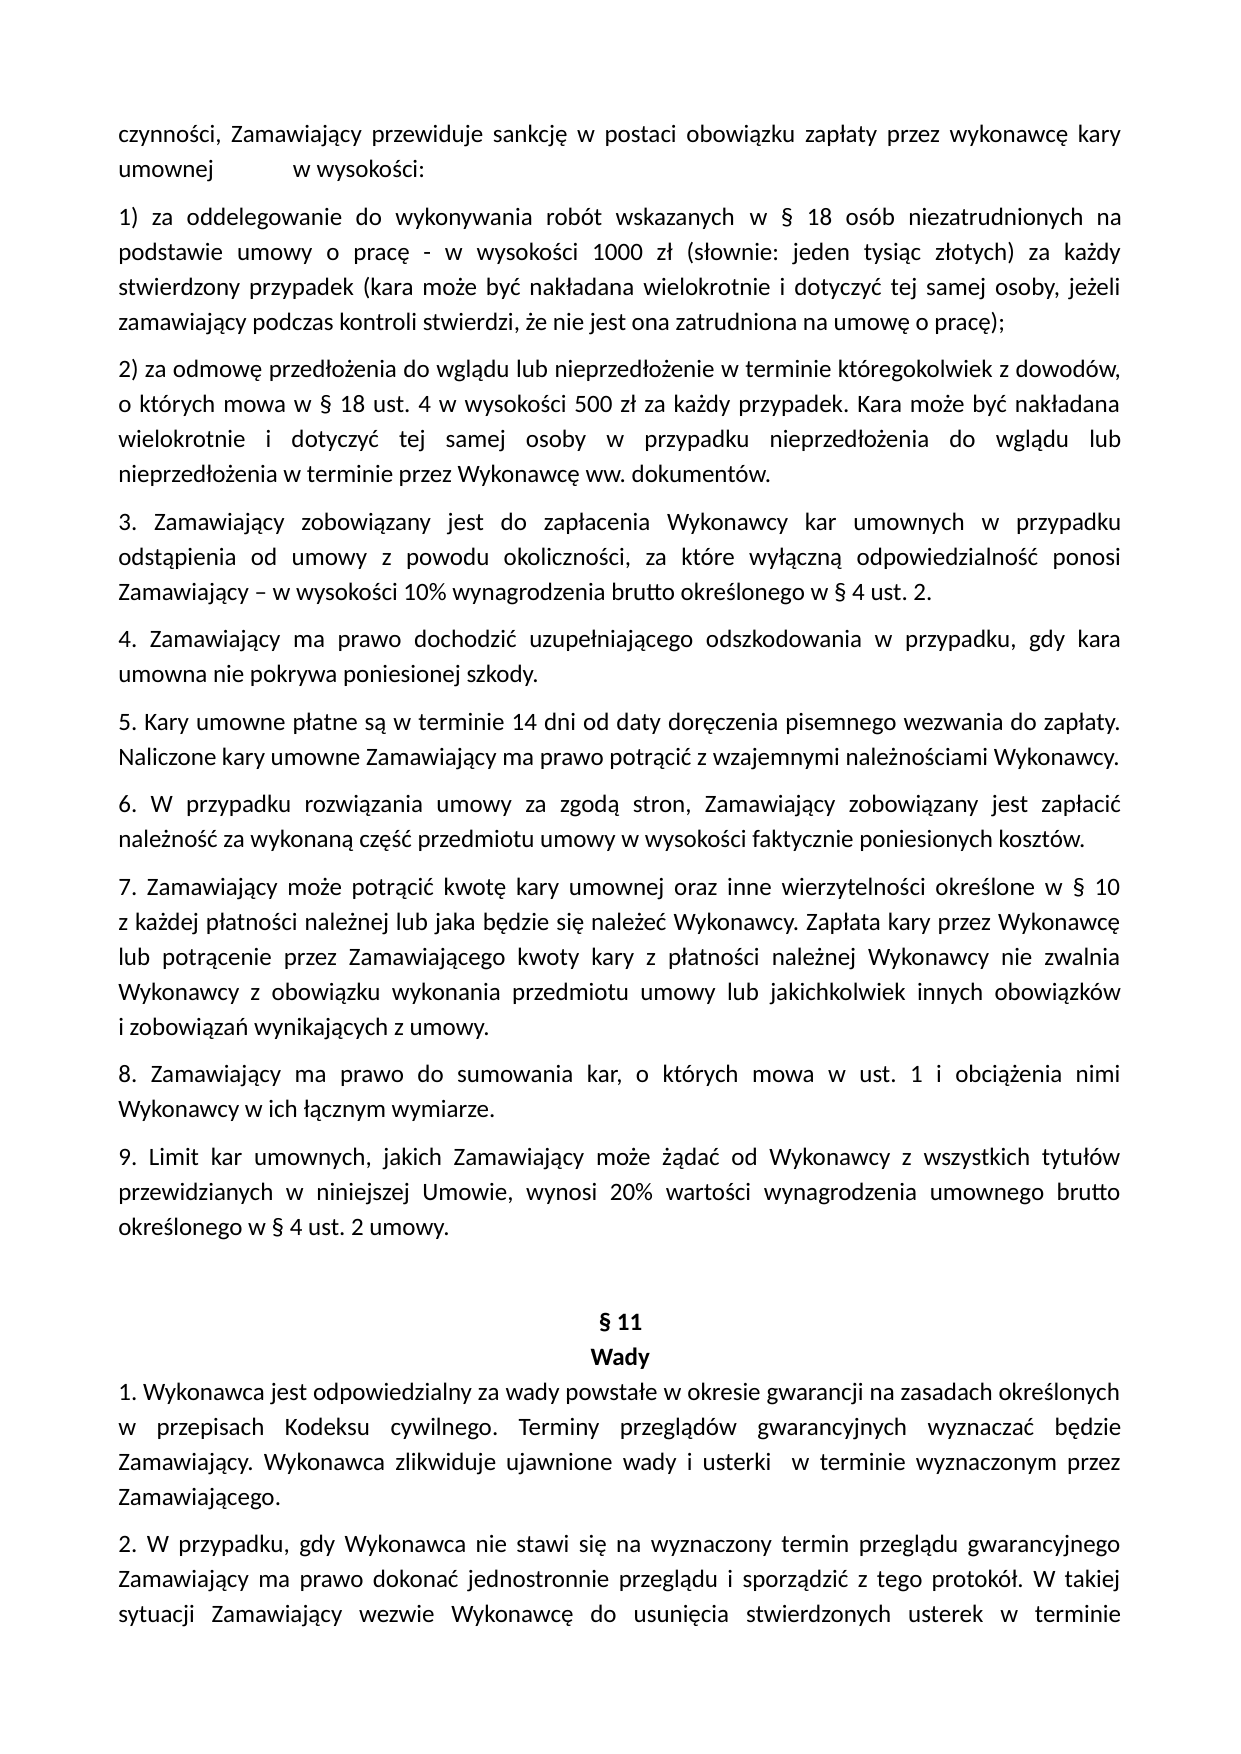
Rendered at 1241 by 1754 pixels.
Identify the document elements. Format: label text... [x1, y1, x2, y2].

text 2) za odmowę przedłożenia do wglądu lub nieprzedłożenie w terminie któregokolwiek z dowodów, o których mowa w § 18 ust. 4 w wysokości 500 zł za każdy przypadek. Kara może być nakładana wielokrotnie i dotyczyć tej samej osoby w przypadku nieprzedłożenia do wglądu lub nieprzedłożenia w terminie przez Wykonawcę ww. dokumentów. [118, 353, 1122, 489]
text 1. Wykonawca jest odpowiedzialny za wady powstałe w okresie gwarancji na zasadach określonych w przepisach Kodeksu cywilnego. Terminy przeglądów gwarancyjnych wyznaczać będzie Zamawiający. Wykonawca zlikwiduje ujawnione wady i usterki w terminie wyznaczonym przez Zamawiającego. [118, 1376, 1122, 1511]
text § 11 [118, 1306, 1122, 1336]
text 6. W przypadku rozwiązania umowy za zgodą stron, Zamawiający zobowiązany jest zapłacić należność za wykonaną część przedmiotu umowy w wysokości faktycznie poniesionych kosztów. [118, 788, 1122, 854]
text 5. Kary umowne płatne są w terminie 14 dni od daty doręczenia pisemnego wezwania do zapłaty. Naliczone kary umowne Zamawiający ma prawo potrącić z wzajemnymi należnościami Wykonawcy. [118, 706, 1122, 771]
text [118, 1528, 1122, 1629]
text 1) za oddelegowanie do wykonywania robót wskazanych w § 18 osób niezatrudnionych na podstawie umowy o pracę - w wysokości 1000 zł (słownie: jeden tysiąc złotych) za każdy stwierdzony przypadek (kara może być nakładana wielokrotnie i dotyczyć tej samej osoby, jeżeli zamawiający podczas kontroli stwierdzi, że nie jest ona zatrudniona na umowę o pracę); [118, 201, 1122, 336]
text 4. Zamawiający ma prawo dochodzić uzupełniającego odszkodowania w przypadku, gdy kara umowna nie pokrywa poniesionej szkody. [118, 623, 1122, 689]
text Wady [118, 1341, 1122, 1371]
text 8. Zamawiający ma prawo do sumowania kar, o których mowa w ust. 1 i obciążenia nimi Wykonawcy w ich łącznym wymiarze. [118, 1058, 1122, 1124]
text 9. Limit kar umownych, jakich Zamawiający może żądać od Wykonawcy z wszystkich tytułów przewidzianych w niniejszej Umowie, wynosi 20% wartości wynagrodzenia umownego brutto określonego w § 4 ust. 2 umowy. [118, 1141, 1122, 1241]
text 7. Zamawiający może potrącić kwotę kary umownej oraz inne wierzytelności określone w § 10 z każdej płatności należnej lub jaka będzie się należeć Wykonawcy. Zapłata kary przez Wykonawcę lub potrącenie przez Zamawiającego kwoty kary z płatności należnej Wykonawcy nie zwalnia Wykonawcy z obowiązku wykonania przedmiotu umowy lub jakichkolwiek innych obowiązków i zobowiązań wynikających z umowy. [118, 871, 1122, 1041]
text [118, 118, 1122, 184]
text 3. Zamawiający zobowiązany jest do zapłacenia Wykonawcy kar umownych w przypadku odstąpienia od umowy z powodu okoliczności, za które wyłączną odpowiedzialność ponosi Zamawiający – w wysokości 10% wynagrodzenia brutto określonego w § 4 ust. 2. [118, 506, 1122, 606]
